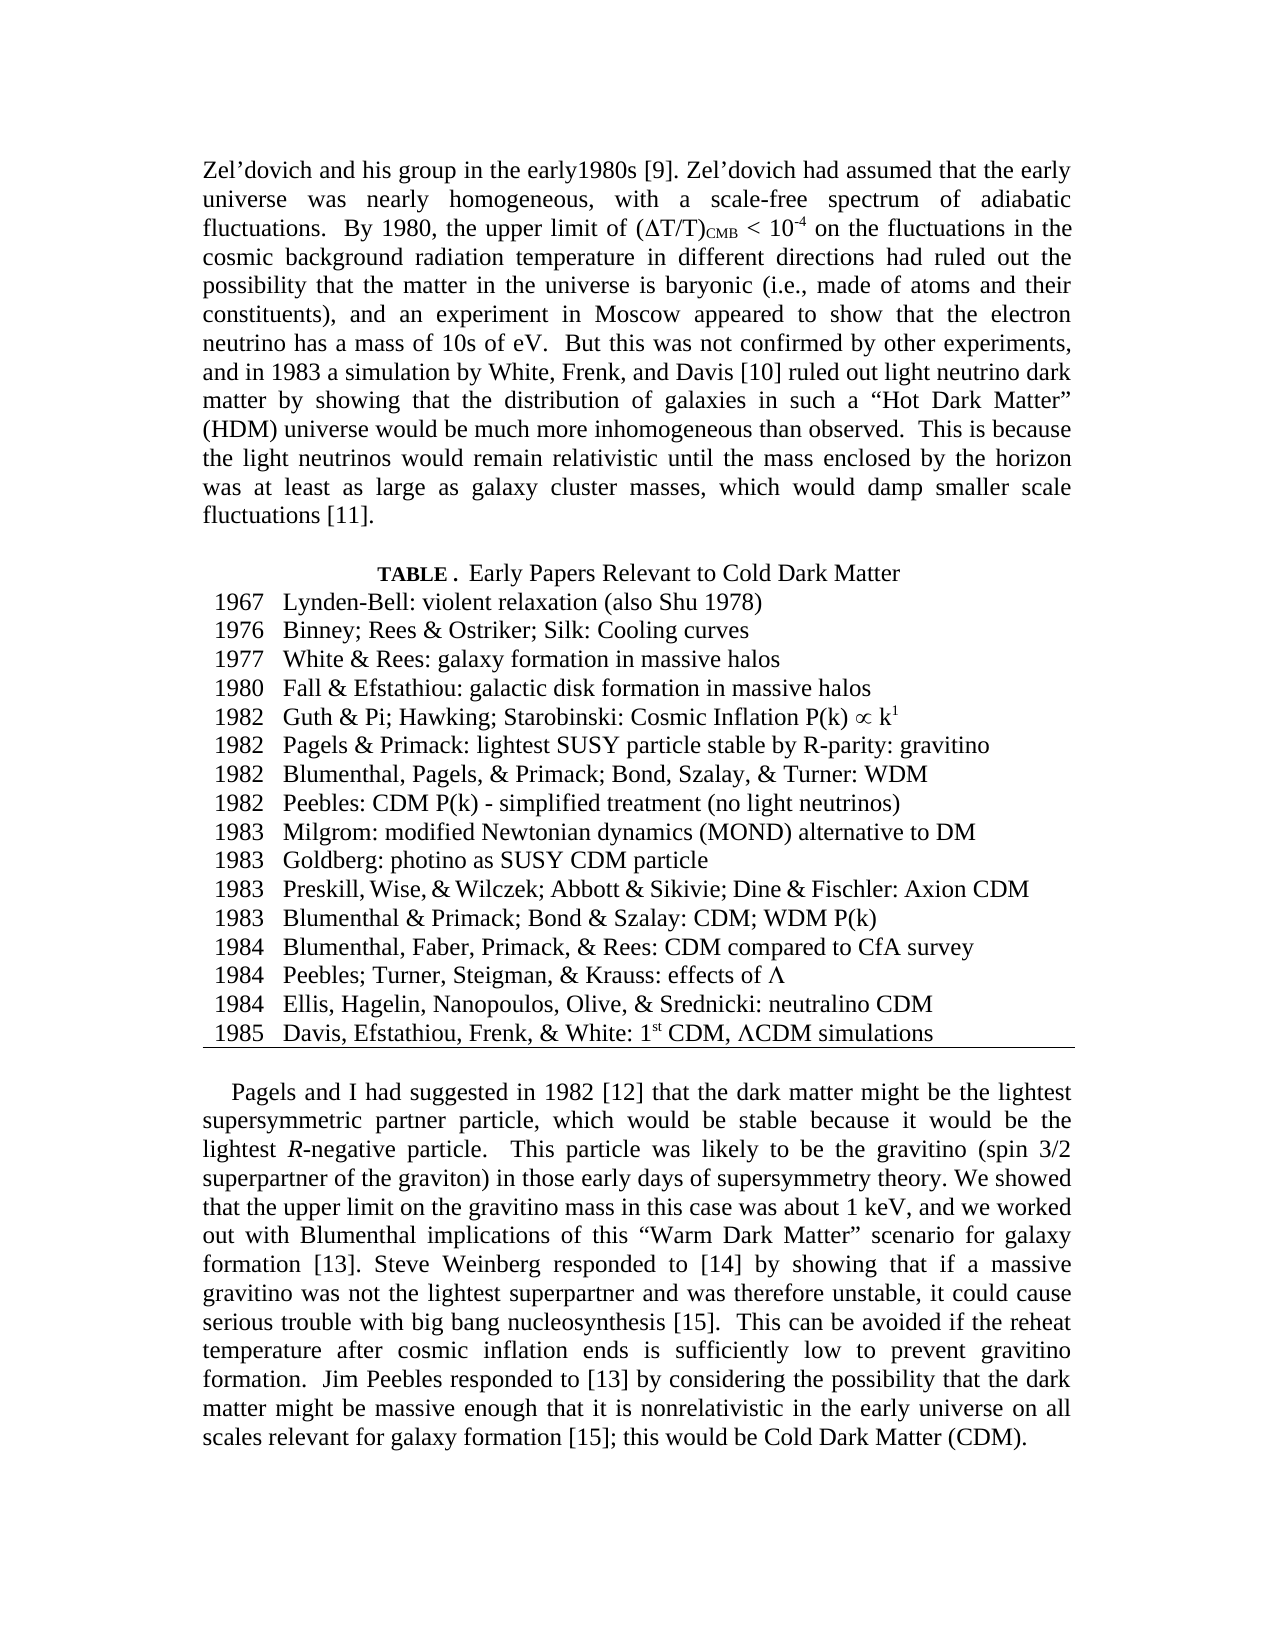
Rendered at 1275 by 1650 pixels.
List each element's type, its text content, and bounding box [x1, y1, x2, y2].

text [202, 156, 1072, 529]
text Pagels and I had suggested in 1982 [12] that the dark matter might be the lightest supersymmetric partner particle, which would be stable because it would be the lightest R-negative particle. This particle was likely to be the gravitino (spin 3/2 superpartner of the graviton) in those early days of supersymmetry theory. We showed that the upper limit on the gravitino mass in this case was about 1 keV, and we worked out with Blumenthal implications of this “Warm Dark Matter” scenario for galaxy formation [13]. Steve Weinberg responded to [14] by showing that if a massive gravitino was not the lightest superpartner and was therefore unstable, it could cause serious trouble with big bang nucleosynthesis [15]. This can be avoided if the reheat temperature after cosmic inflation ends is sufficiently low to prevent gravitino formation. Jim Peebles responded to [13] by considering the possibility that the dark matter might be massive enough that it is nonrelativistic in the early universe on all scales relevant for galaxy formation [15]; this would be Cold Dark Matter (CDM). [202, 1077, 1072, 1450]
table_cell 1967 Lynden-Bell: violent relaxation (also Shu 1978) 1976 Binney; Rees & Ostriker; Silk: Cooling curves 1977 White & Rees: galaxy formation in massive halos 1980 Fall & Efstathiou: galactic disk formation in massive halos 1982 Guth & Pi; Hawking; Starobinski: Cosmic Inflation P(k) k1 1982 Pagels & Primack: lightest SUSY particle stable by R-parity: gravitino 1982 Blumenthal, Pagels, & Primack; Bond, Szalay, & Turner: WDM 1982 Peebles: CDM P(k) - simplified treatment (no light neutrinos) 1983 Milgrom: modified Newtonian dynamics (MOND) alternative to DM 1983 Goldberg: photino as SUSY CDM particle 1983 Preskill, Wise, & Wilczek; Abbott & Sikivie; Dine & Fischler: Axion CDM 1983 Blumenthal & Primack; Bond & Szalay: CDM; WDM P(k) 1984 Blumenthal, Faber, Primack, & Rees: CDM compared to CfA survey 1984 Peebles; Turner, Steigman, & Krauss: effects of 1984 Ellis, Hagelin, Nanopoulos, Olive, & Srednicki: neutralino CDM 1985 Davis, Efstathiou, Frenk, & White: 1st CDM, CDM simulations [203, 587, 1074, 1047]
table_header TABLE . Early Papers Relevant to Cold Dark Matter [203, 558, 1074, 587]
